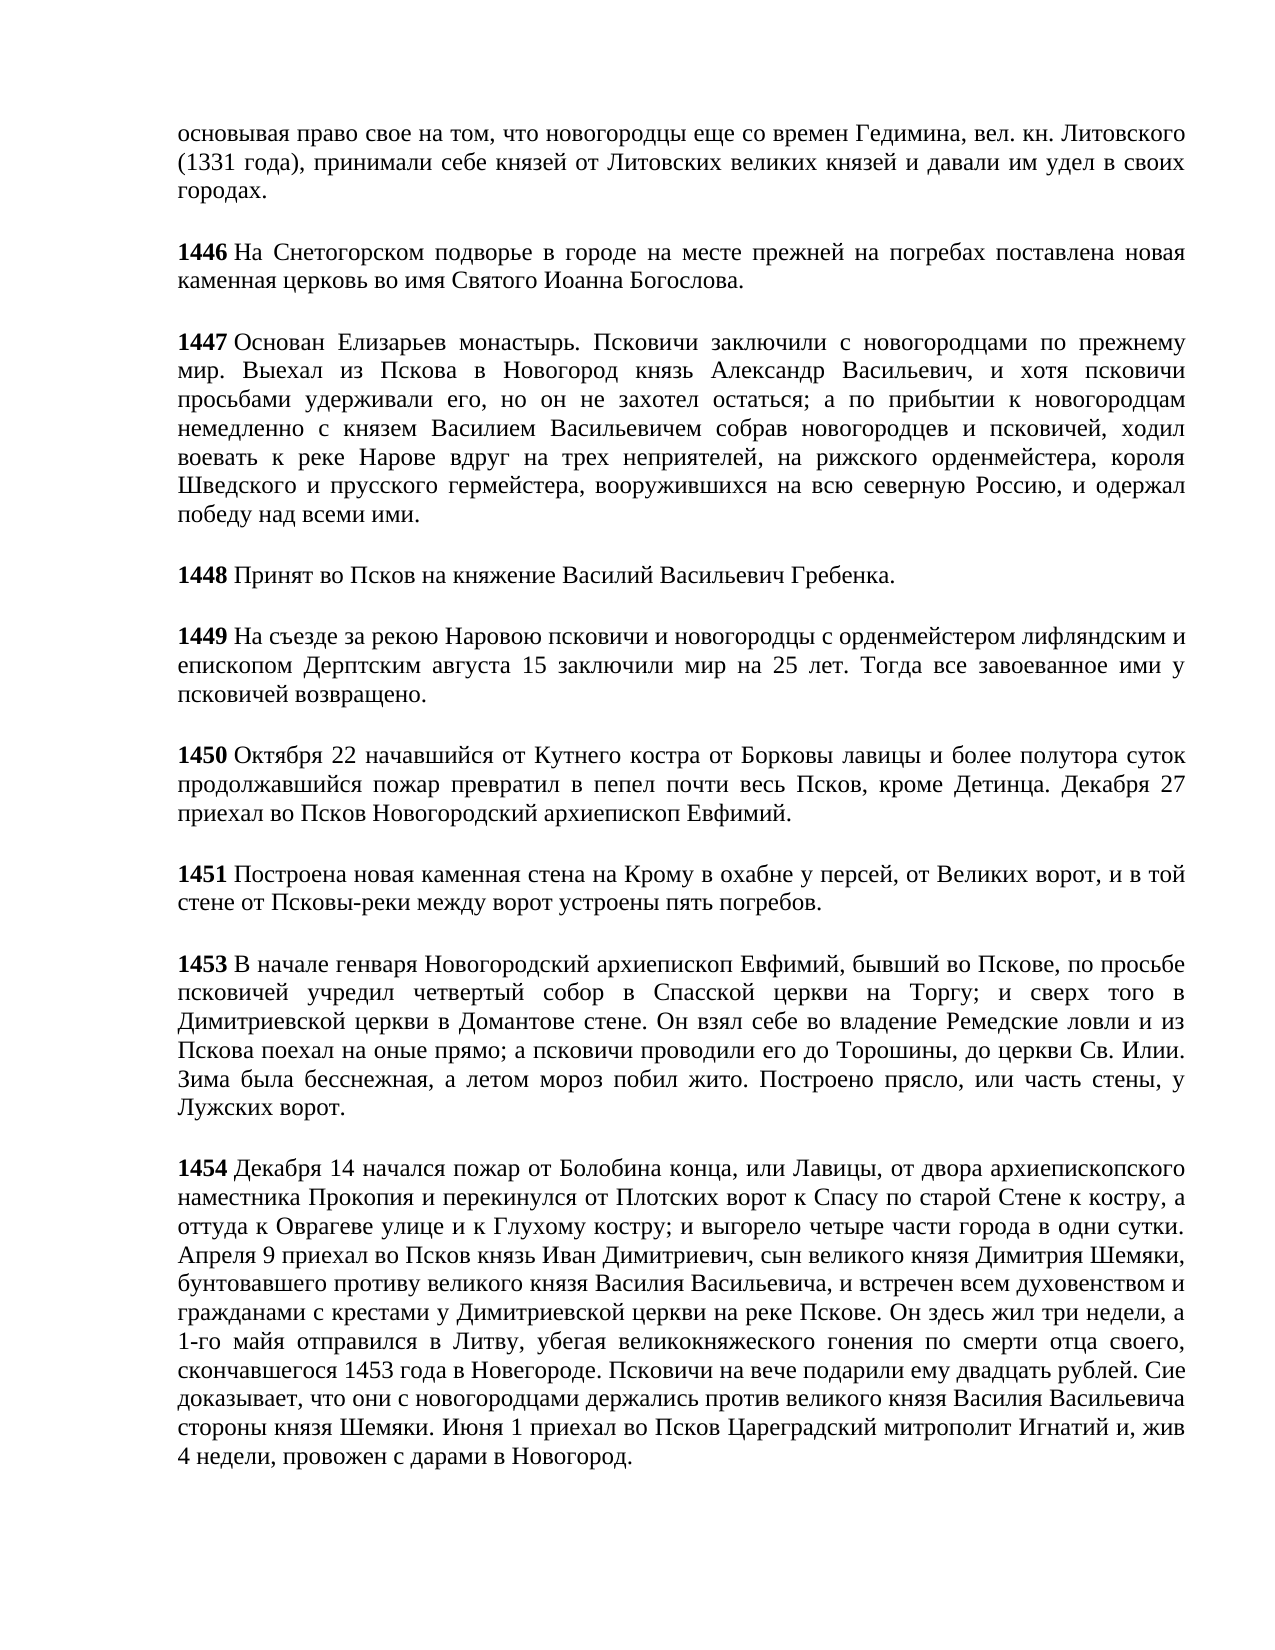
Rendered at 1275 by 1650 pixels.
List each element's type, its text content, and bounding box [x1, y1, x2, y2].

text 1453 В начале генваря Новогородский архиепископ Евфимий, бывший во Пскове, по просьбе псковичей учредил четвертый собор в Спасской церкви на Торгу; и сверх того в Димитриевской церкви в Домантове стене. Он взял себе во владение Ремедские ловли и из Пскова поехал на оные прямо; а псковичи проводили его до Торошины, до церкви Св. Илии. Зима была бесснежная, а летом мороз побил жито. Построено прясло, или часть стены, у Лужских ворот. [177, 949, 1186, 1121]
text 1449 На съезде за рекою Наровою псковичи и новогородцы с орденмейстером лифляндским и епископом Дерптским августа 15 заключили мир на 25 лет. Тогда все завоеванное ими у псковичей возвращено. [177, 621, 1186, 708]
text 1446 На Снетогорском подворье в городе на месте прежней на погребах поставлена новая каменная церковь во имя Святого Иоанна Богослова. [177, 237, 1186, 294]
text 1448 Принят во Псков на княжение Василий Васильевич Гребенка. [177, 560, 1186, 589]
text 1451 Построена новая каменная стена на Крому в охабне у персей, от Великих ворот, и в той стене от Псковы-реки между ворот устроены пять погребов. [177, 859, 1186, 916]
text 1450 Октября 22 начавшийся от Кутнего костра от Борковы лавицы и более полутора суток продолжавшийся пожар превратил в пепел почти весь Псков, кроме Детинца. Декабря 27 приехал во Псков Новогородский архиепископ Евфимий. [177, 740, 1186, 826]
text 1447 Основан Елизарьев монастырь. Псковичи заключили с новогородцами по прежнему мир. Выехал из Пскова в Новогород князь Александр Васильевич, и хотя псковичи просьбами удерживали его, но он не захотел остаться; а по прибытии к новогородцам немедленно с князем Василием Васильевичем собрав новогородцев и псковичей, ходил воевать к реке Нарове вдруг на трех неприятелей, на рижского орденмейстера, короля Шведского и прусского гермейстера, вооружившихся на всю северную Россию, и одержал победу над всеми ими. [177, 327, 1186, 528]
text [177, 118, 1186, 204]
text 1454 Декабря 14 начался пожар от Болобина конца, или Лавицы, от двора архиепископского наместника Прокопия и перекинулся от Плотских ворот к Спасу по старой Стене к костру, а оттуда к Оврагеве улице и к Глухому костру; и выгорело четыре части города в одни сутки. Апреля 9 приехал во Псков князь Иван Димитриевич, сын великого князя Димитрия Шемяки, бунтовавшего противу великого князя Василия Васильевича, и встречен всем духовенством и гражданами с крестами у Димитриевской церкви на реке Пскове. Он здесь жил три недели, а 1-го майя отправился в Литву, убегая великокняжеского гонения по смерти отца своего, скончавшегося 1453 года в Новегороде. Псковичи на вече подарили ему двадцать рублей. Сие доказывает, что они с новогородцами держались против великого князя Василия Васильевича стороны князя Шемяки. Июня 1 приехал во Псков Цареградский митрополит Игнатий и, жив 4 недели, провожен с дарами в Новогород. [177, 1153, 1186, 1470]
